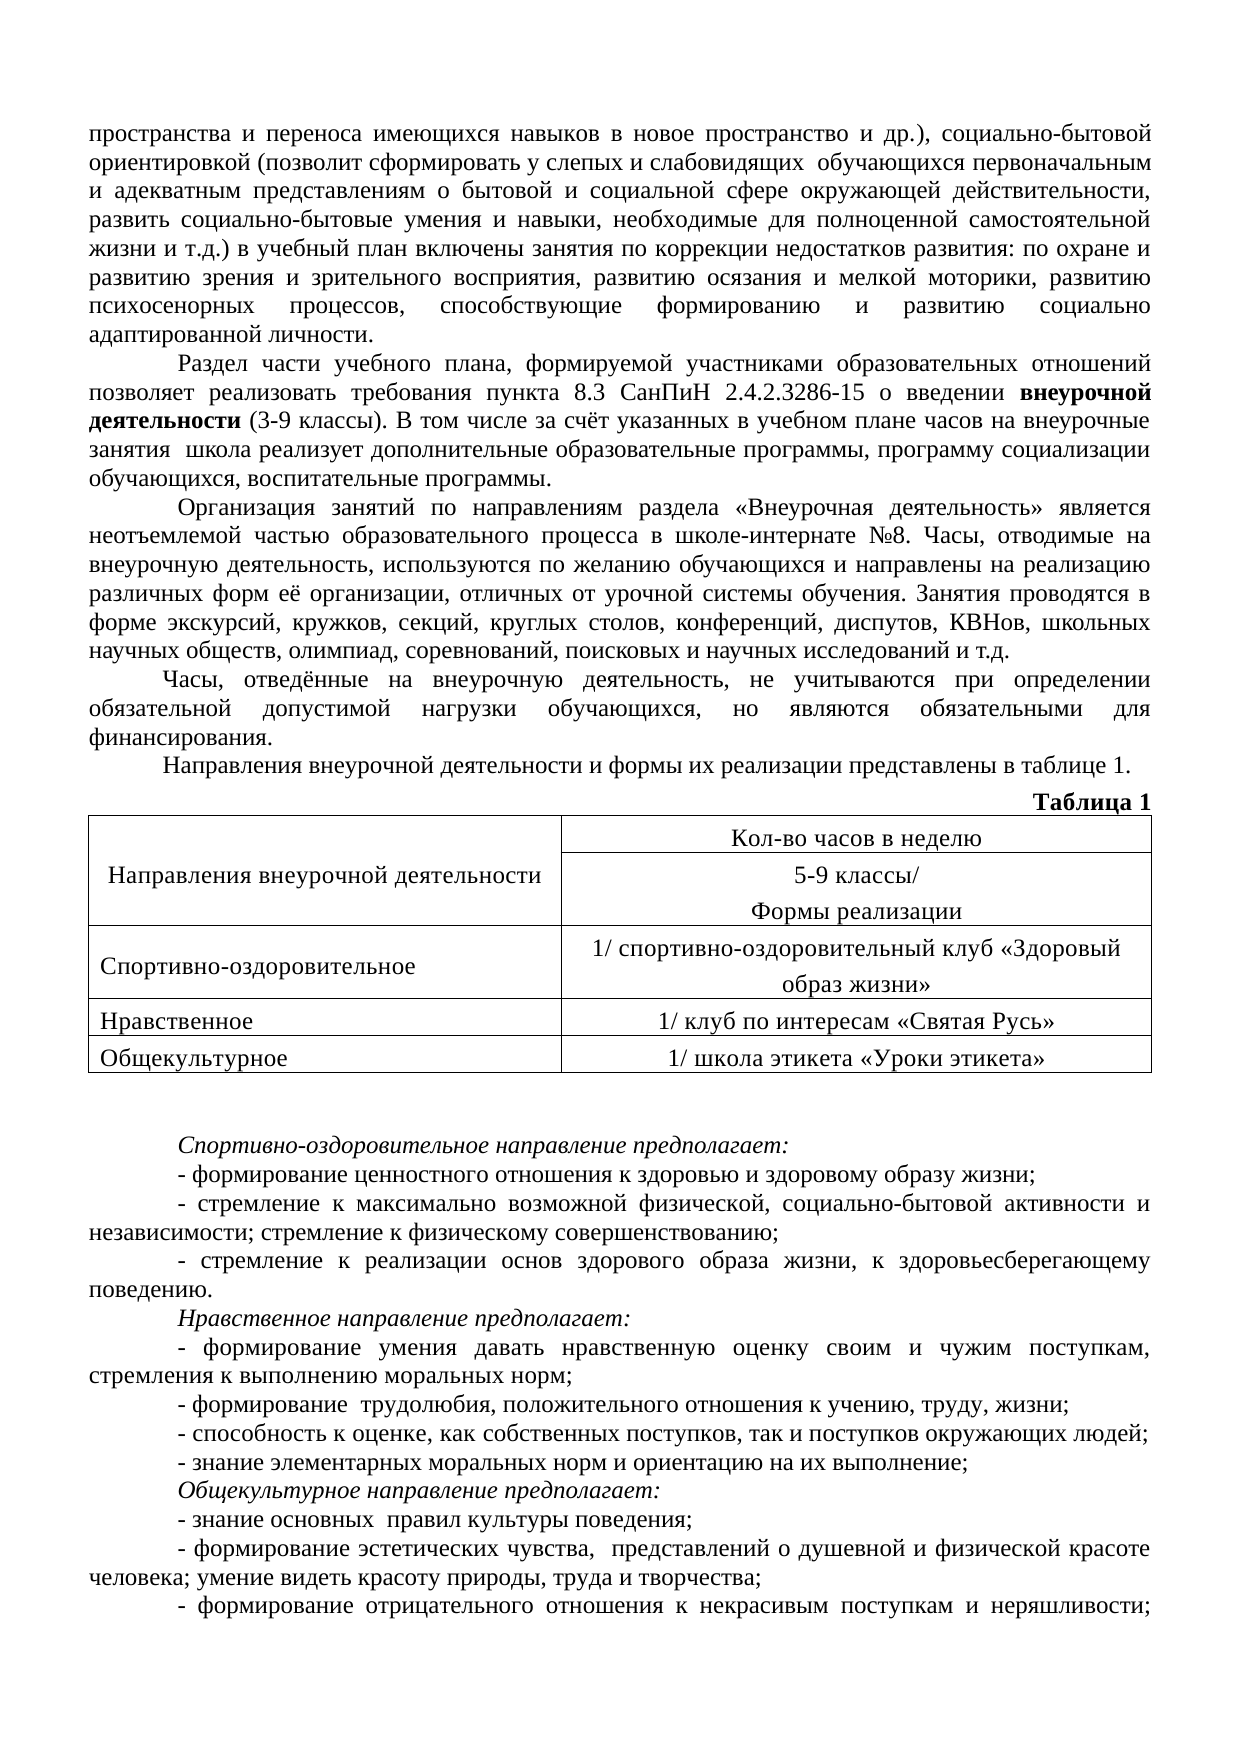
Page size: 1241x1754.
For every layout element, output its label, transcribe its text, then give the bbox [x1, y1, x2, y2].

text Спортивно-оздоровительное направление предполагает: [89, 1131, 1152, 1159]
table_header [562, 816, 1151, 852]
text Нравственное направление предполагает: [89, 1303, 1152, 1332]
text Раздел части учебного плана, формируемой участниками образовательных отношений позволяет реализовать требования пункта 8.3 СанПиН 2.4.2.3286-15 о введении внеурочной деятельности (3-9 классы). В том числе за счёт указанных в учебном плане часов на внеурочные занятия школа реализует дополнительные образовательные программы, программу социализации обучающихся, воспитательные программы. [89, 348, 1152, 492]
text - знание основных правил культуры поведения; [89, 1504, 1152, 1533]
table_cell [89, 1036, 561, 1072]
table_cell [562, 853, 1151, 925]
text - формирование ценностного отношения к здоровью и здоровому образу жизни; [89, 1159, 1152, 1188]
text - формирование трудолюбия, положительного отношения к учению, труду, жизни; [89, 1389, 1152, 1418]
text Организация занятий по направлениям раздела «Внеурочная деятельность» является неотъемлемой частью образовательного процесса в школе-интернате №8. Часы, отводимые на внеурочную деятельность, используются по желанию обучающихся и направлены на реализацию различных форм её организации, отличных от урочной системы обучения. Занятия проводятся в форме экскурсий, кружков, секций, круглых столов, конференций, диспутов, КВНов, школьных научных обществ, олимпиад, соревнований, поисковых и научных исследований и т.д. [89, 492, 1152, 664]
text - формирование умения давать нравственную оценку своим и чужим поступкам, стремления к выполнению моральных норм; [89, 1332, 1152, 1389]
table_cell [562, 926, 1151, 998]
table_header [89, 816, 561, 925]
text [89, 1591, 1152, 1619]
text Таблица 1 [89, 779, 1152, 815]
text Общекультурное направление предполагает: [89, 1476, 1152, 1504]
text Часы, отведённые на внеурочную деятельность, не учитываются при определении обязательной допустимой нагрузки обучающихся, но являются обязательными для финансирования. [89, 664, 1152, 751]
text - стремление к реализации основ здорового образа жизни, к здоровьесберегающему поведению. [89, 1246, 1152, 1303]
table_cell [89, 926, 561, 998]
text - стремление к максимально возможной физической, социально-бытовой активности и независимости; стремление к физическому совершенствованию; [89, 1188, 1152, 1246]
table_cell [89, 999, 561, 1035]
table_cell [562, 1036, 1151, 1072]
text Направления внеурочной деятельности и формы их реализации представлены в таблице 1. [89, 751, 1152, 779]
text - формирование эстетических чувства, представлений о душевной и физической красоте человека; умение видеть красоту природы, труда и творчества; [89, 1533, 1152, 1591]
text - способность к оценке, как собственных поступков, так и поступков окружающих людей; [89, 1418, 1152, 1447]
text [89, 118, 1152, 348]
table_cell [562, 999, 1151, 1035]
text - знание элементарных моральных норм и ориентацию на их выполнение; [89, 1447, 1152, 1476]
